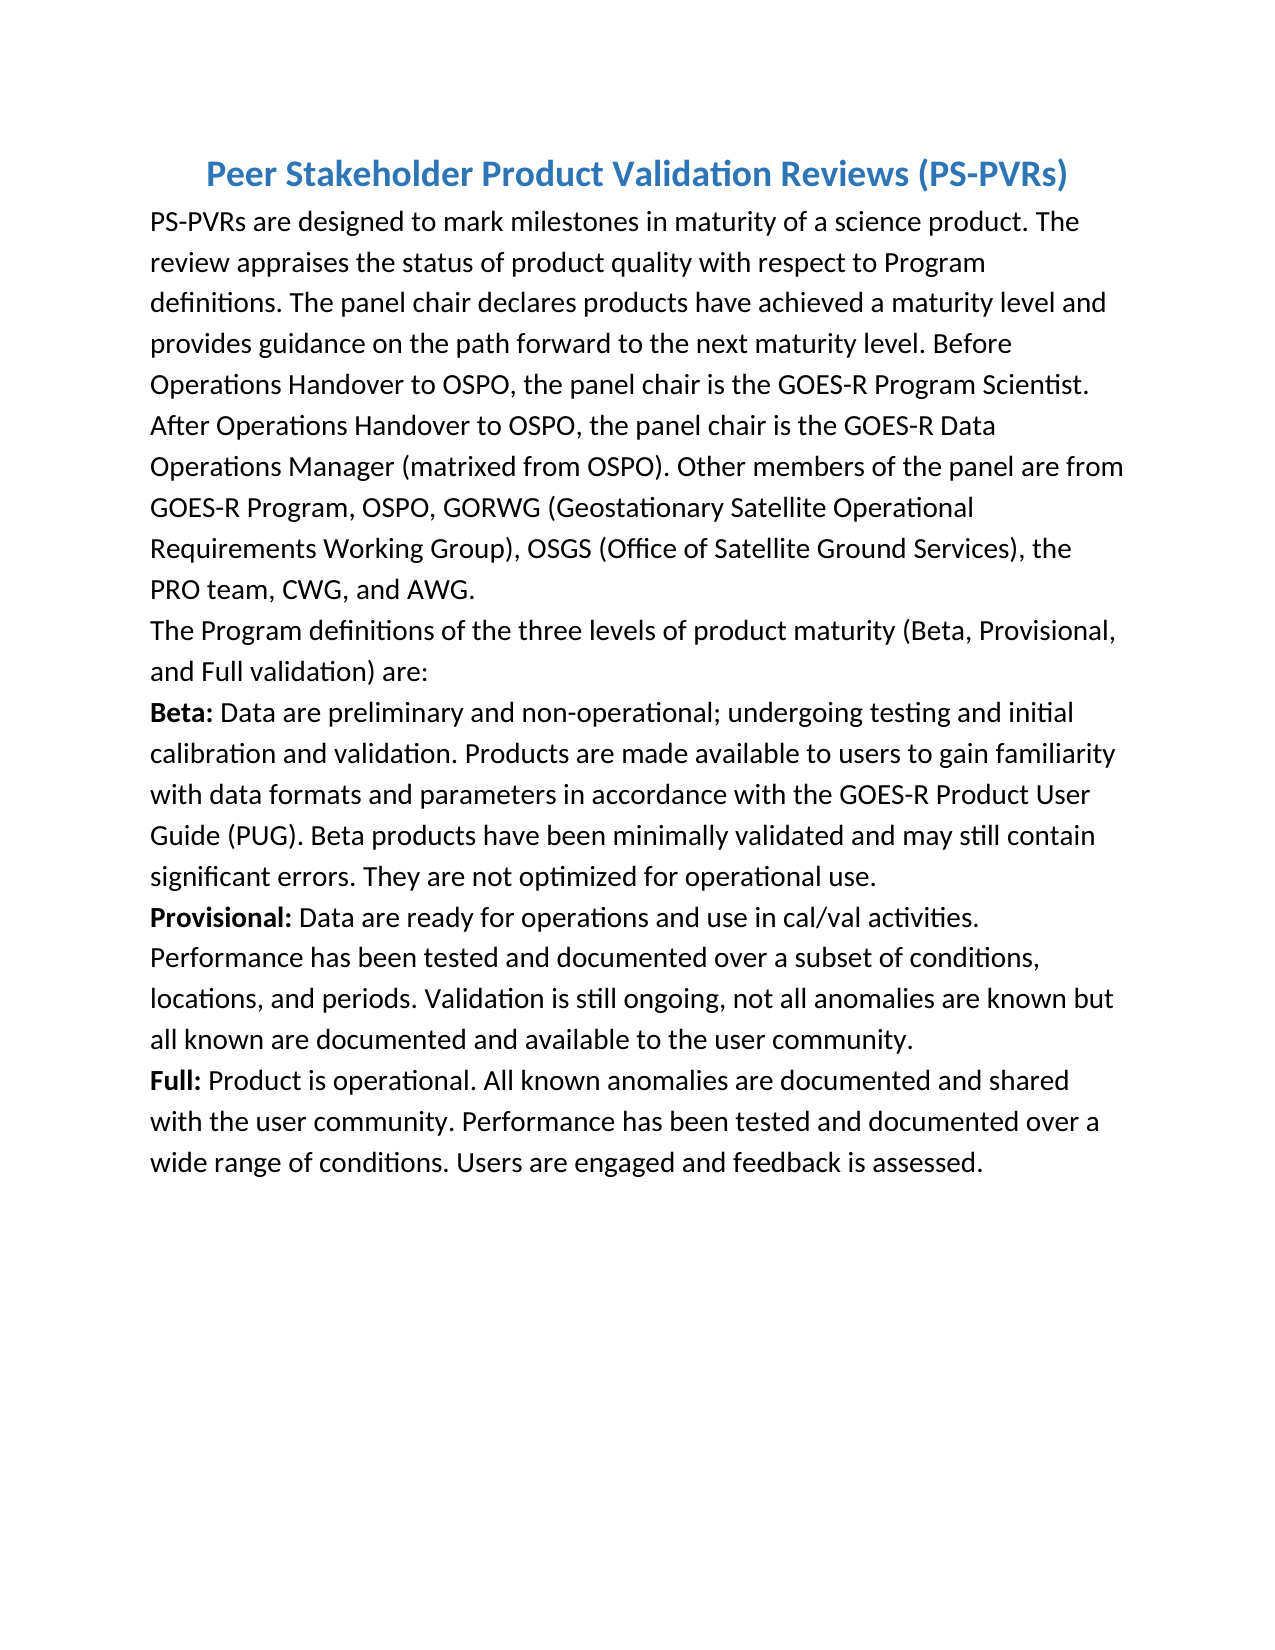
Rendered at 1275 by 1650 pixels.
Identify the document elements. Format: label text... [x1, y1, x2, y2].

text PS-PVRs are designed to mark milestones in maturity of a science product. The review appraises the status of product quality with respect to Program definitions. The panel chair declares products have achieved a maturity level and provides guidance on the path forward to the next maturity level. Before Operations Handover to OSPO, the panel chair is the GOES-R Program Scientist. After Operations Handover to OSPO, the panel chair is the GOES-R Data Operations Manager (matrixed from OSPO). Other members of the panel are from GOES-R Program, OSPO, GORWG (Geostationary Satellite Operational Requirements Working Group), OSGS (Office of Satellite Ground Services), the PRO team, CWG, and AWG. [150, 203, 1125, 607]
text The Program definitions of the three levels of product maturity (Beta, Provisional, and Full validation) are: [150, 612, 1125, 689]
text Beta: Data are preliminary and non-operational; undergoing testing and initial calibration and validation. Products are made available to users to gain familiarity with data formats and parameters in accordance with the GOES-R Product User Guide (PUG). Beta products have been minimally validated and may still contain significant errors. They are not optimized for operational use. [150, 694, 1125, 893]
text Peer Stakeholder Product Validation Reviews (PS-PVRs) [150, 150, 1125, 196]
text Provisional: Data are ready for operations and use in cal/val activities. Performance has been tested and documented over a subset of conditions, locations, and periods. Validation is still ongoing, not all anomalies are known but all known are documented and available to the user community. [150, 899, 1125, 1057]
text Full: Product is operational. All known anomalies are documented and shared with the user community. Performance has been tested and documented over a wide range of conditions. Users are engaged and feedback is assessed. [150, 1062, 1125, 1180]
